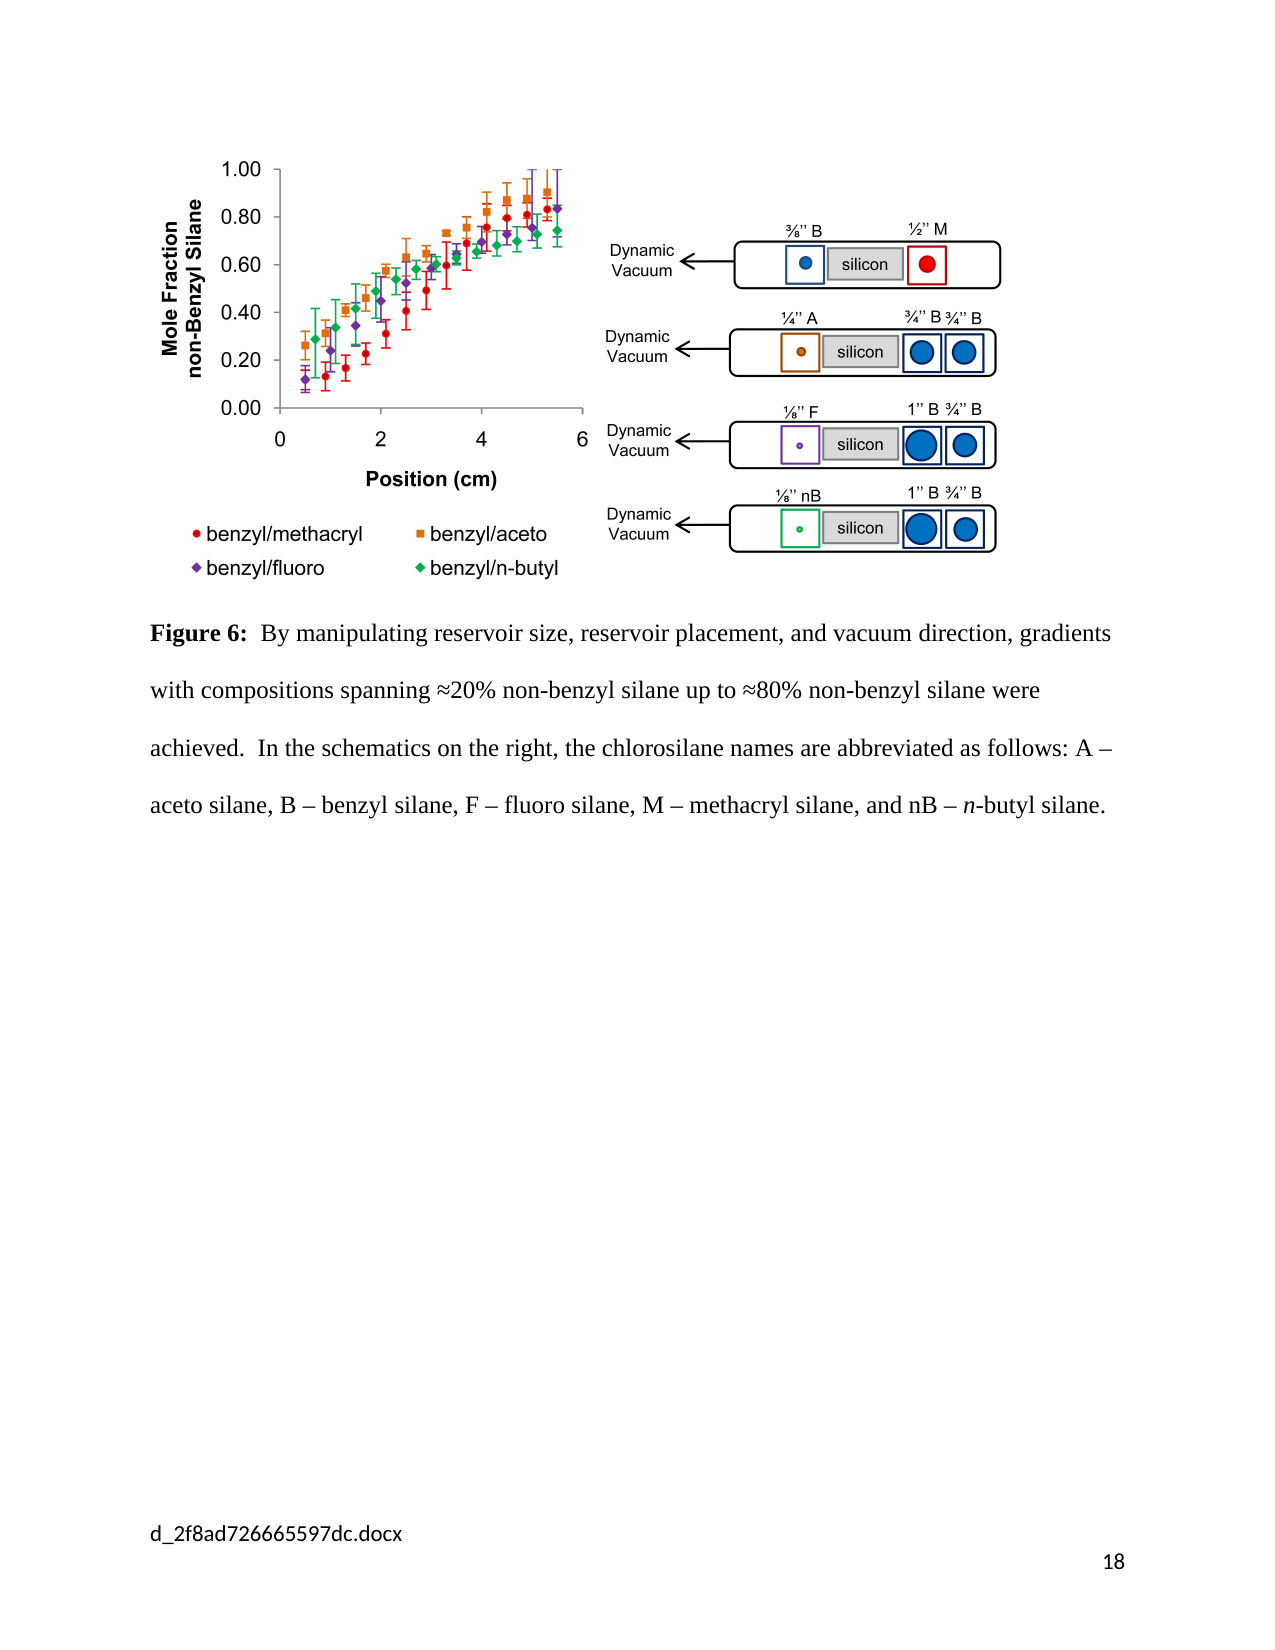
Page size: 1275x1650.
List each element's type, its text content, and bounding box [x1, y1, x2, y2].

text Figure 6: By manipulating reservoir size, reservoir placement, and vacuum direction, gradients with compositions spanning ≈20% non-benzyl silane up to ≈80% non-benzyl silane were achieved. In the schematics on the right, the chlorosilane names are abbreviated as follows: A – aceto silane, B – benzyl silane, F – fluoro silane, M – methacryl silane, and nB – n-butyl silane. [150, 618, 1125, 819]
picture [150, 150, 1014, 590]
